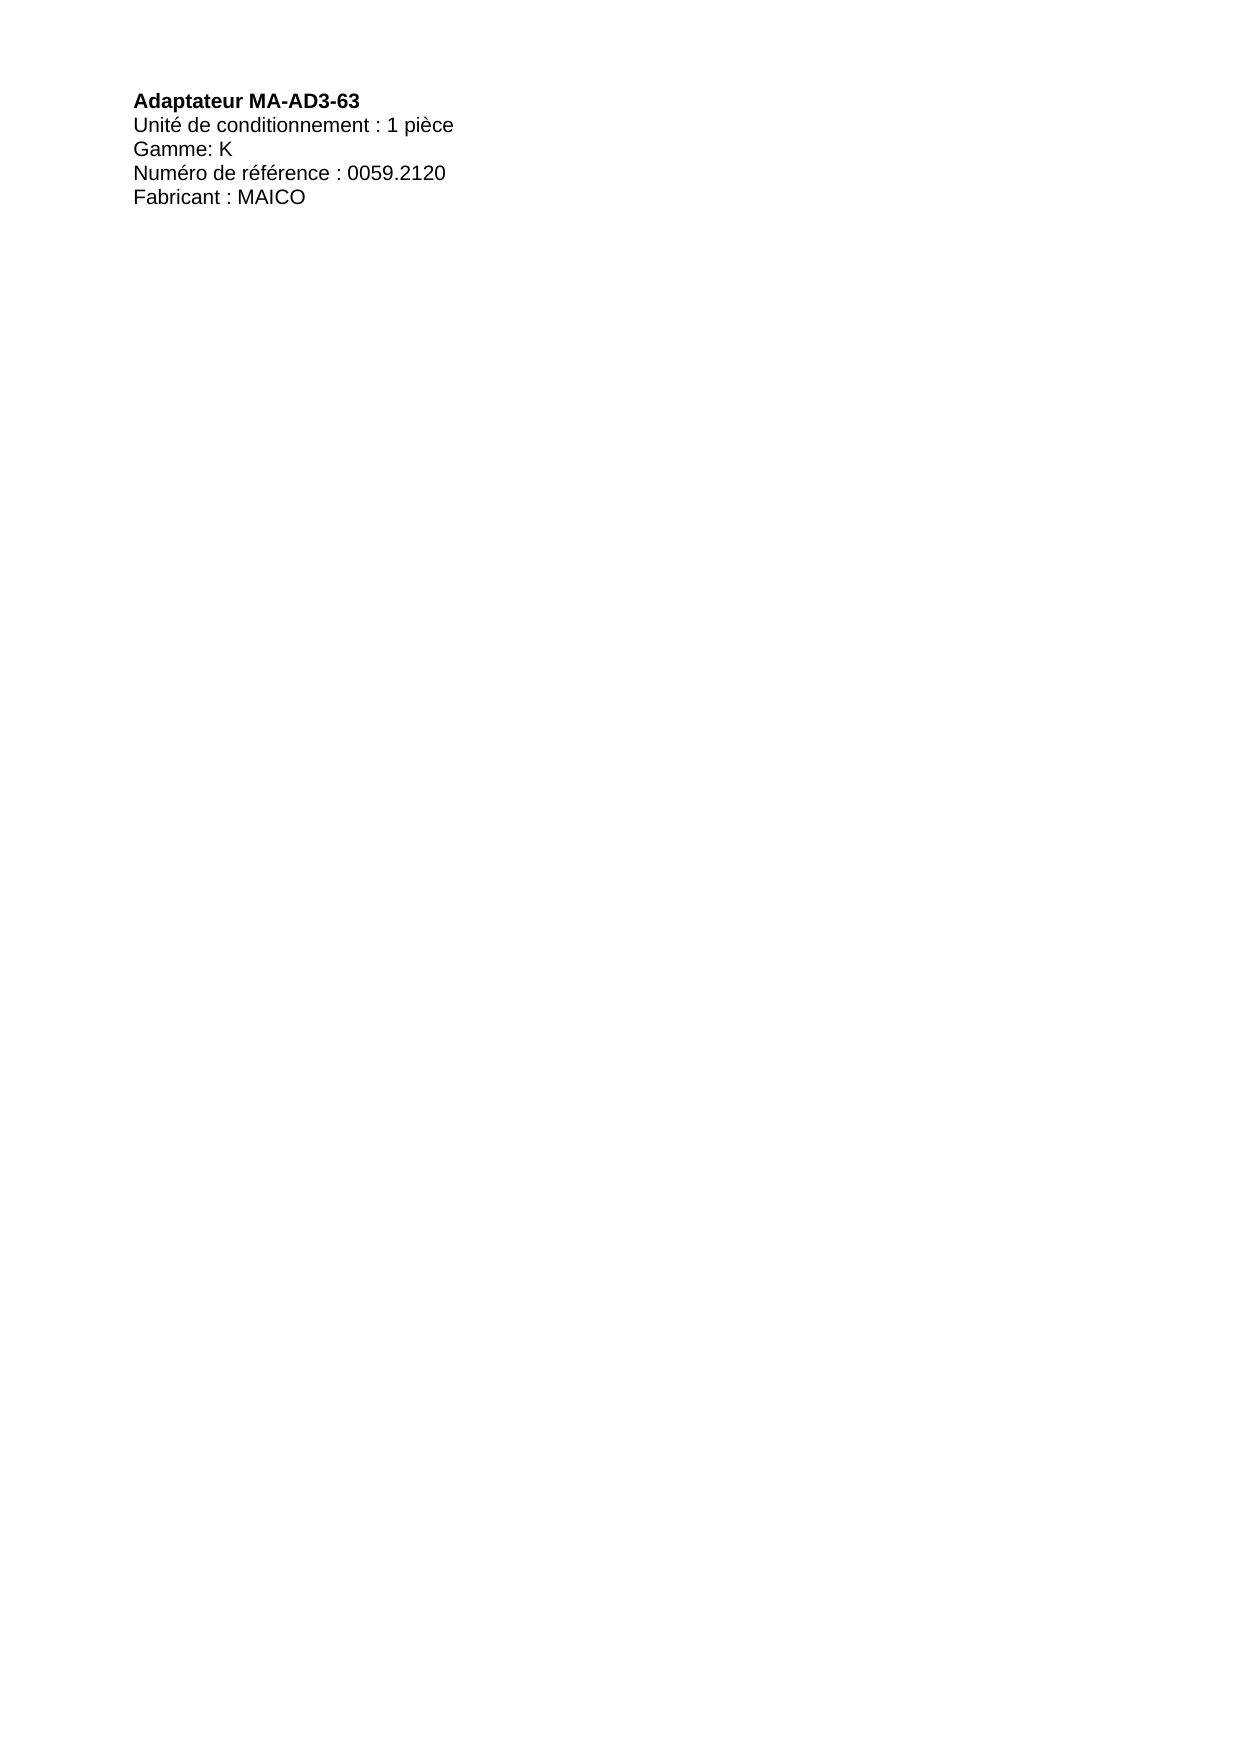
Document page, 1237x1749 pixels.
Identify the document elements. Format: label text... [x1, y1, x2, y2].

text Adaptateur MA-AD3-63Unité de conditionnement : 1 pièceGamme: K Numéro de référence : 0059.2120Fabricant : MAICO [133, 89, 1148, 208]
